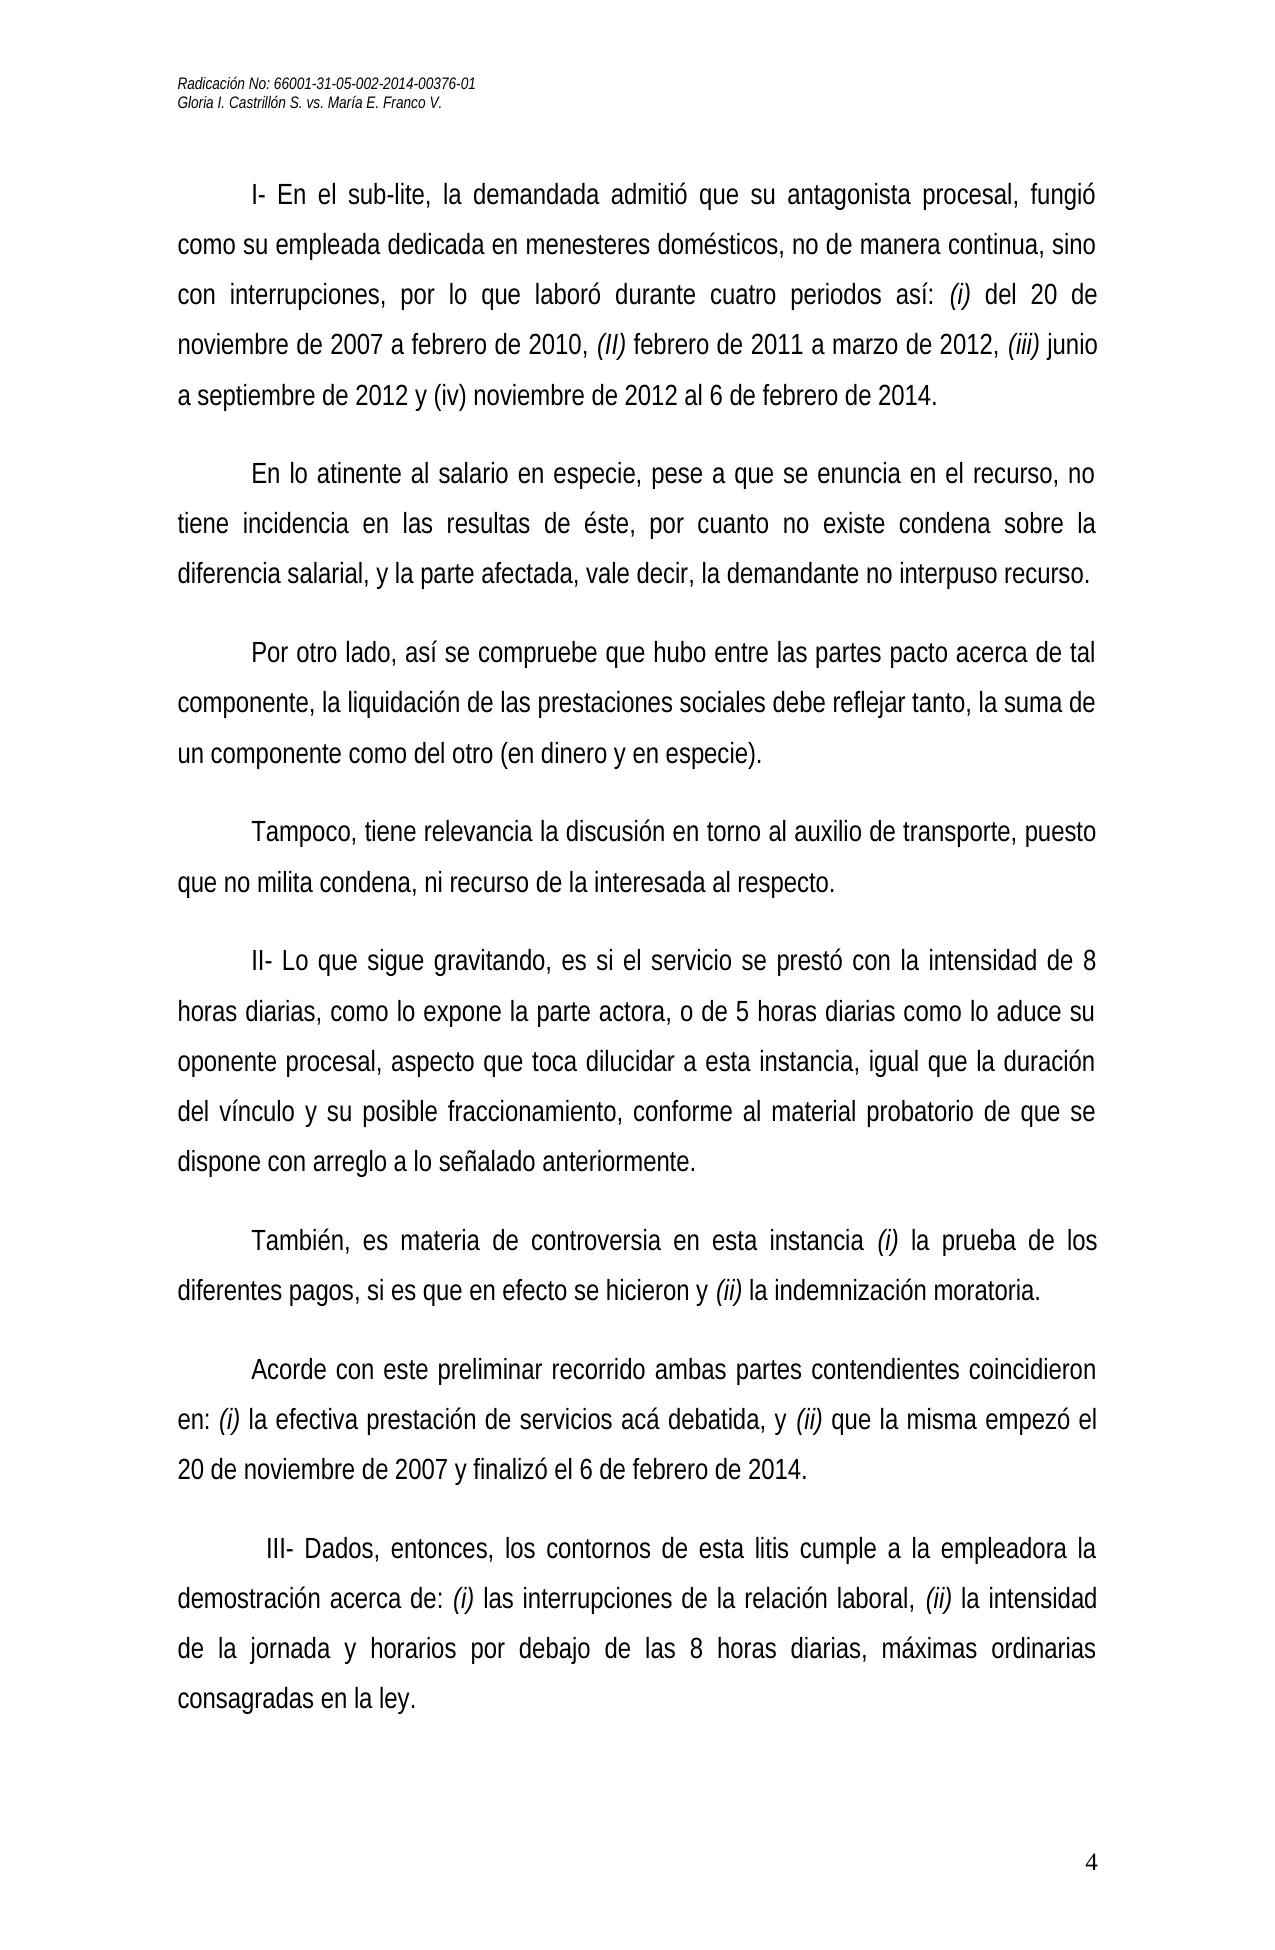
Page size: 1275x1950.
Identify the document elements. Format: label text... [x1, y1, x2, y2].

text I- En el sub-lite, la demandada admitió que su antagonista procesal, fungió como su empleada dedicada en menesteres domésticos, no de manera continua, sino con interrupciones, por lo que laboró durante cuatro periodos así: (i) del 20 de noviembre de 2007 a febrero de 2010, (II) febrero de 2011 a marzo de 2012, (iii) junio a septiembre de 2012 y (iv) noviembre de 2012 al 6 de febrero de 2014. [177, 177, 1098, 411]
text Por otro lado, así se compruebe que hubo entre las partes pacto acerca de tal componente, la liquidación de las prestaciones sociales debe reflejar tanto, la suma de un componente como del otro (en dinero y en especie). [177, 636, 1098, 769]
text En lo atinente al salario en especie, pese a que se enuncia en el recurso, no tiene incidencia en las resultas de éste, por cuanto no existe condena sobre la diferencia salarial, y la parte afectada, vale decir, la demandante no interpuso recurso. [177, 456, 1098, 590]
text III- Dados, entonces, los contornos de esta litis cumple a la empleadora la demostración acerca de: (i) las interrupciones de la relación laboral, (ii) la intensidad de la jornada y horarios por debajo de las 8 horas diarias, máximas ordinarias consagradas en la ley. [177, 1531, 1098, 1714]
text Tampoco, tiene relevancia la discusión en torno al auxilio de transporte, puesto que no milita condena, ni recurso de la interesada al respecto. [177, 814, 1098, 898]
text Acorde con este preliminar recorrido ambas partes contendientes coincidieron en: (i) la efectiva prestación de servicios acá debatida, y (ii) que la misma empezó el 20 de noviembre de 2007 y finalizó el 6 de febrero de 2014. [177, 1352, 1098, 1485]
text También, es materia de controversia en esta instancia (i) la prueba de los diferentes pagos, si es que en efecto se hicieron y (ii) la indemnización moratoria. [177, 1223, 1098, 1306]
text II- Lo que sigue gravitando, es si el servicio se prestó con la intensidad de 8 horas diarias, como lo expone la parte actora, o de 5 horas diarias como lo aduce su oponente procesal, aspecto que toca dilucidar a esta instancia, igual que la duración del vínculo y su posible fraccionamiento, conforme al material probatorio de que se dispone con arreglo a lo señalado anteriormente. [177, 943, 1098, 1177]
